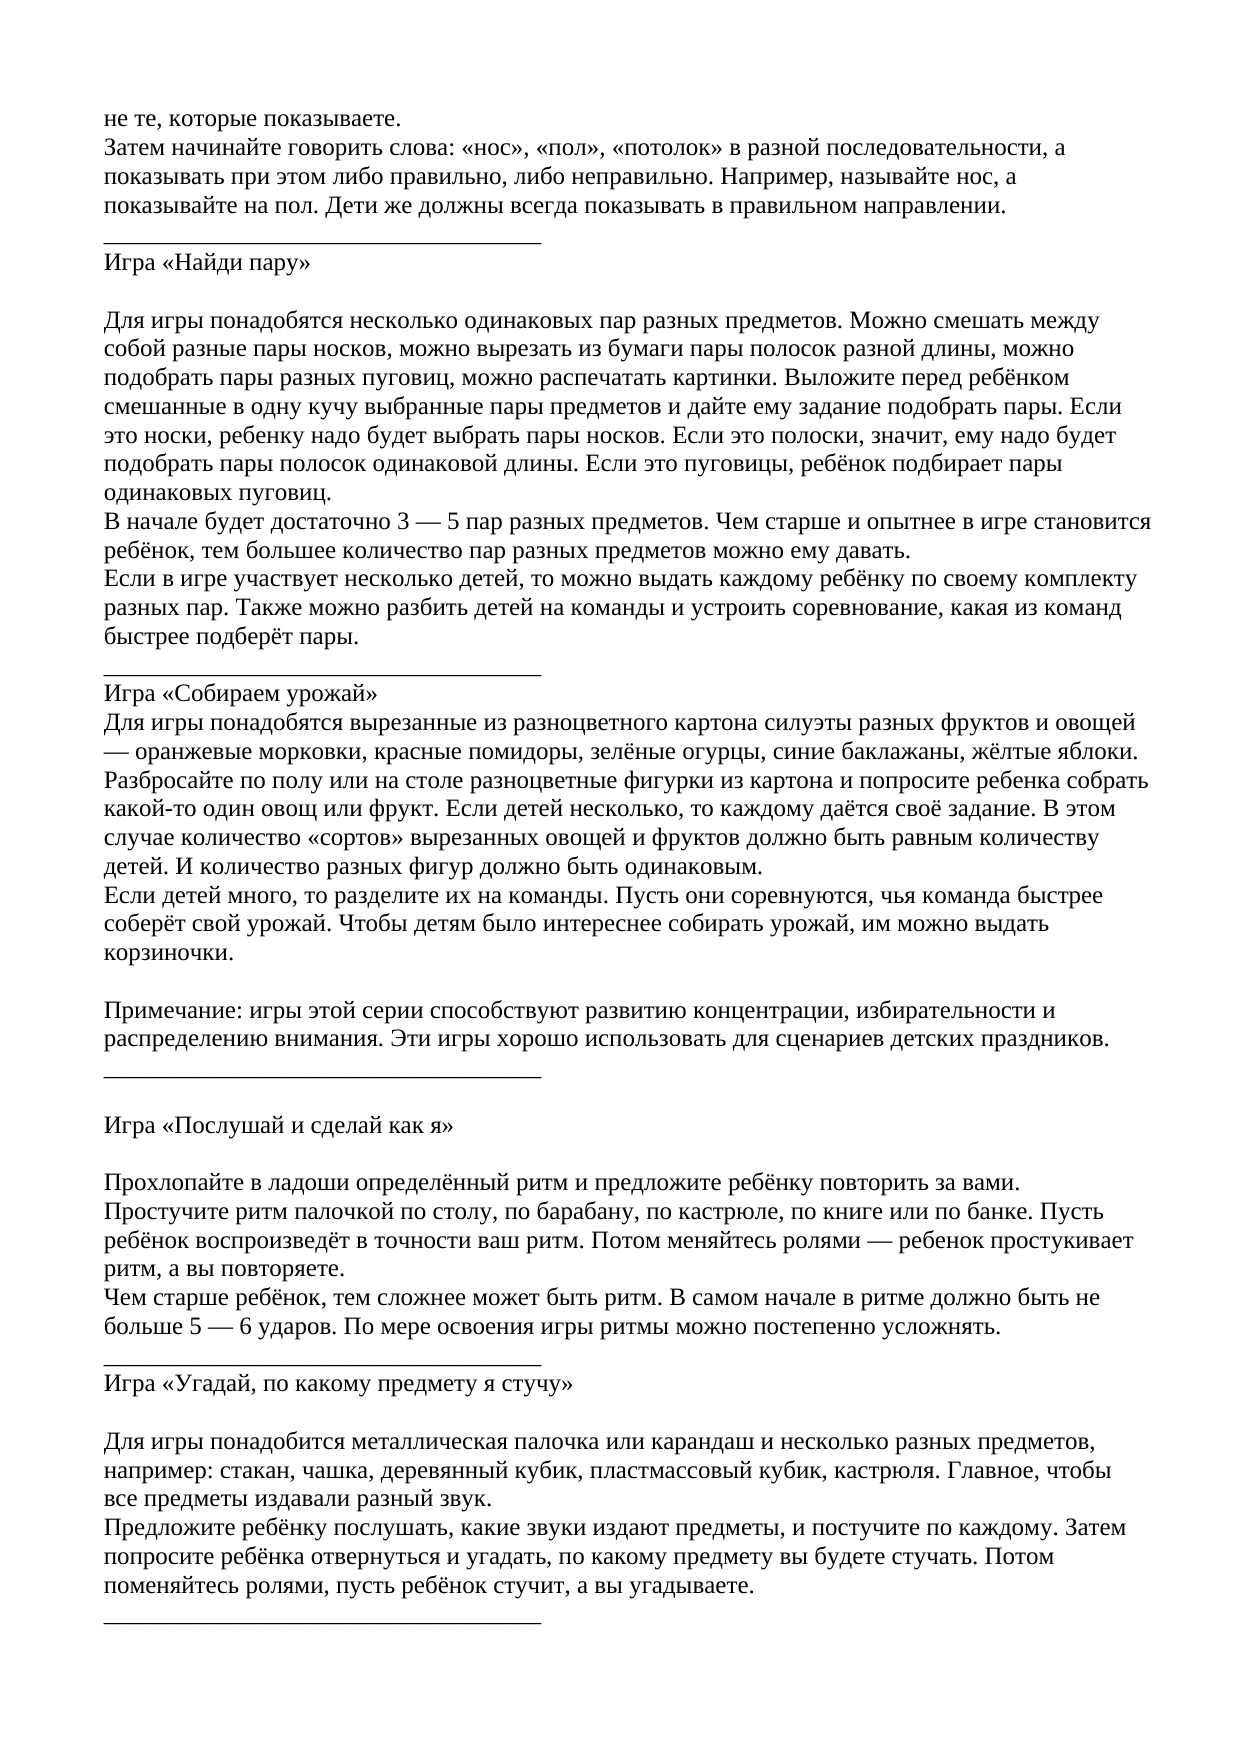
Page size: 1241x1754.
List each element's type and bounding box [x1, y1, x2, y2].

text [103, 103, 1152, 506]
text [103, 471, 1152, 1627]
